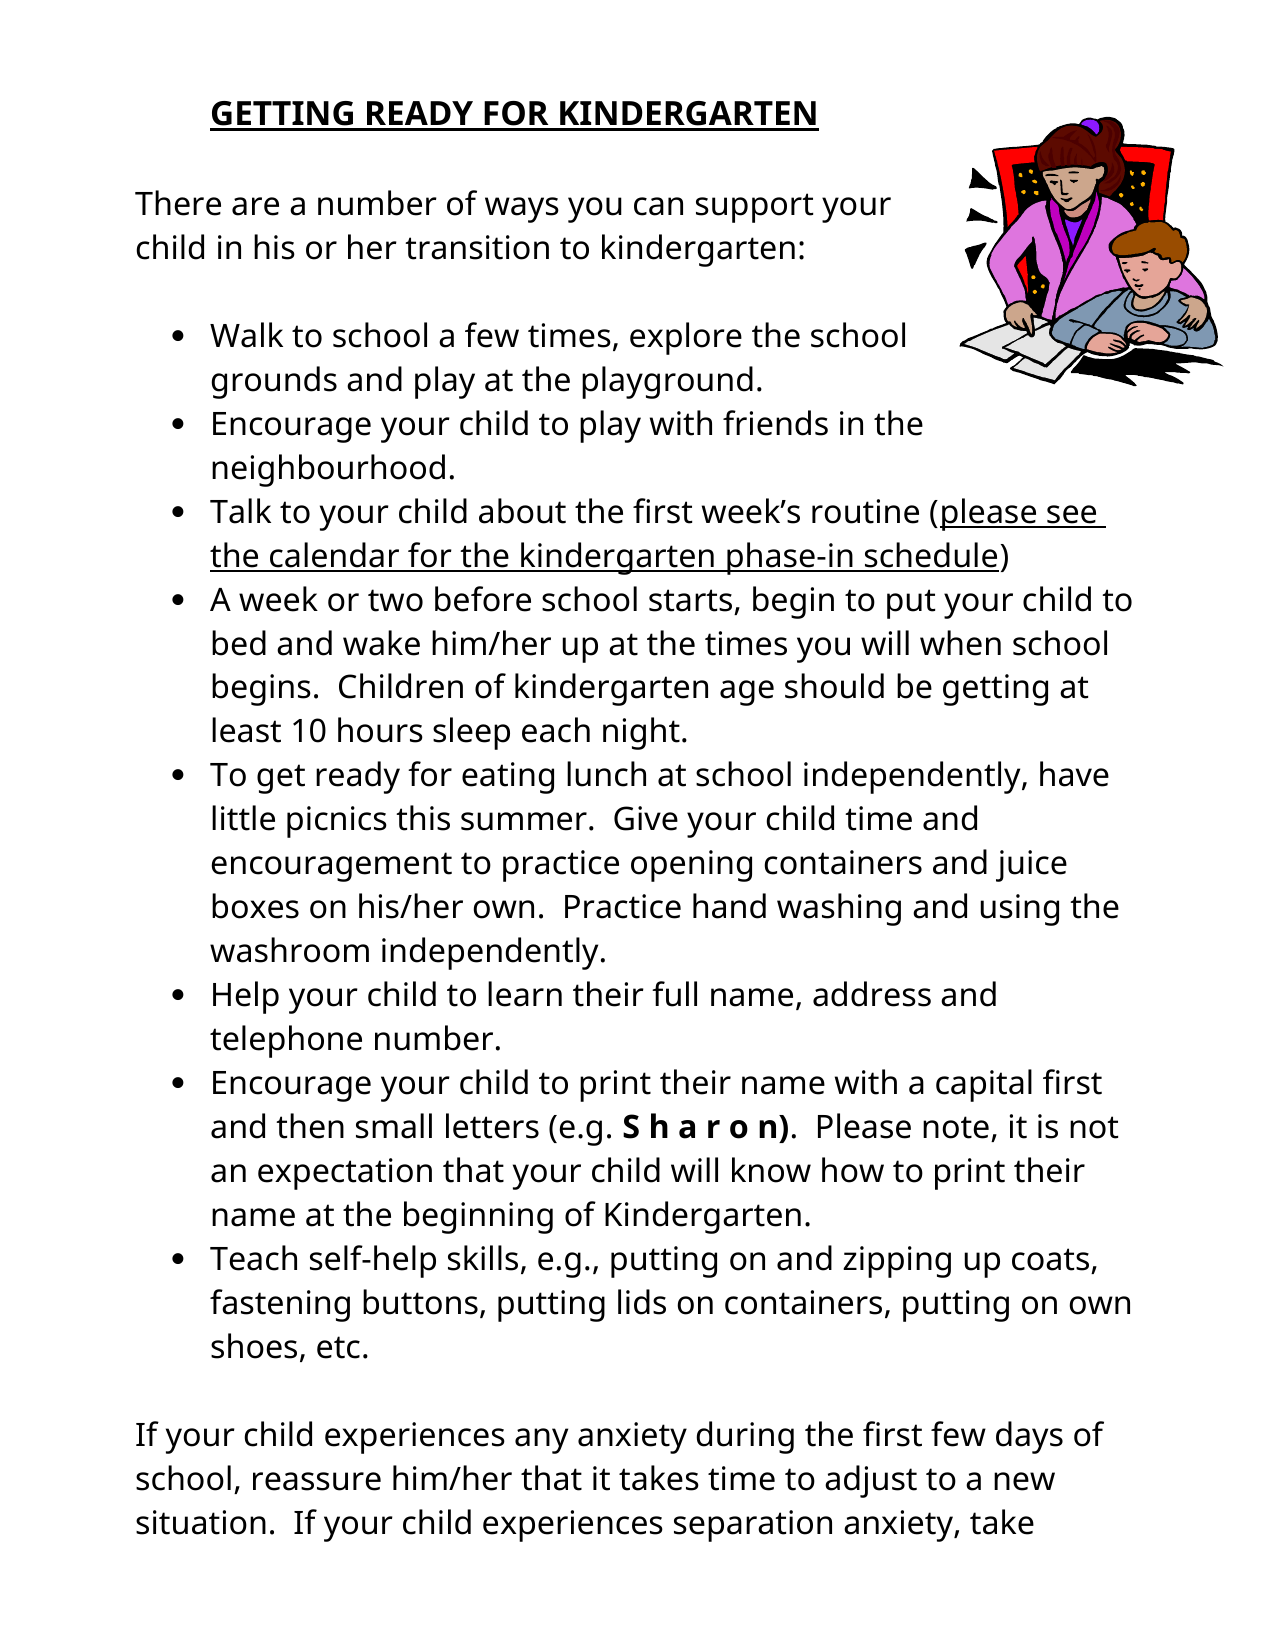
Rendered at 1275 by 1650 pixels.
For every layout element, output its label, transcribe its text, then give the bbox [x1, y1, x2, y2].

list Walk to school a few times, explore the school grounds and play at the playground. [172, 313, 1140, 401]
list Encourage your child to play with friends in the neighbourhood. [172, 401, 1140, 488]
text GETTING READY FOR KINDERGARTEN [135, 90, 1140, 135]
list Encourage your child to print their name with a capital first and then small letters (e.g. S h a r o n). Please note, it is not an expectation that your child will know how to print their name at the beginning of Kindergarten. [172, 1060, 1140, 1236]
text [135, 1412, 1140, 1543]
list Teach self-help skills, e.g., putting on and zipping up coats, fastening buttons, putting lids on containers, putting on own shoes, etc. [172, 1236, 1140, 1368]
list Talk to your child about the first week’s routine (please see the calendar for the kindergarten phase-in schedule) [172, 488, 1140, 576]
text There are a number of ways you can support your child in his or her transition to kindergarten: [135, 181, 1003, 269]
list A week or two before school starts, begin to put your child to bed and wake him/her up at the times you will when school begins. Children of kindergarten age should be getting at least 10 hours sleep each night. [172, 576, 1140, 752]
list To get ready for eating lunch at school independently, have little picnics this summer. Give your child time and encouragement to practice opening containers and juice boxes on his/her own. Practice hand washing and using the washroom independently. [172, 752, 1140, 972]
list Help your child to learn their full name, address and telephone number. [172, 972, 1140, 1060]
